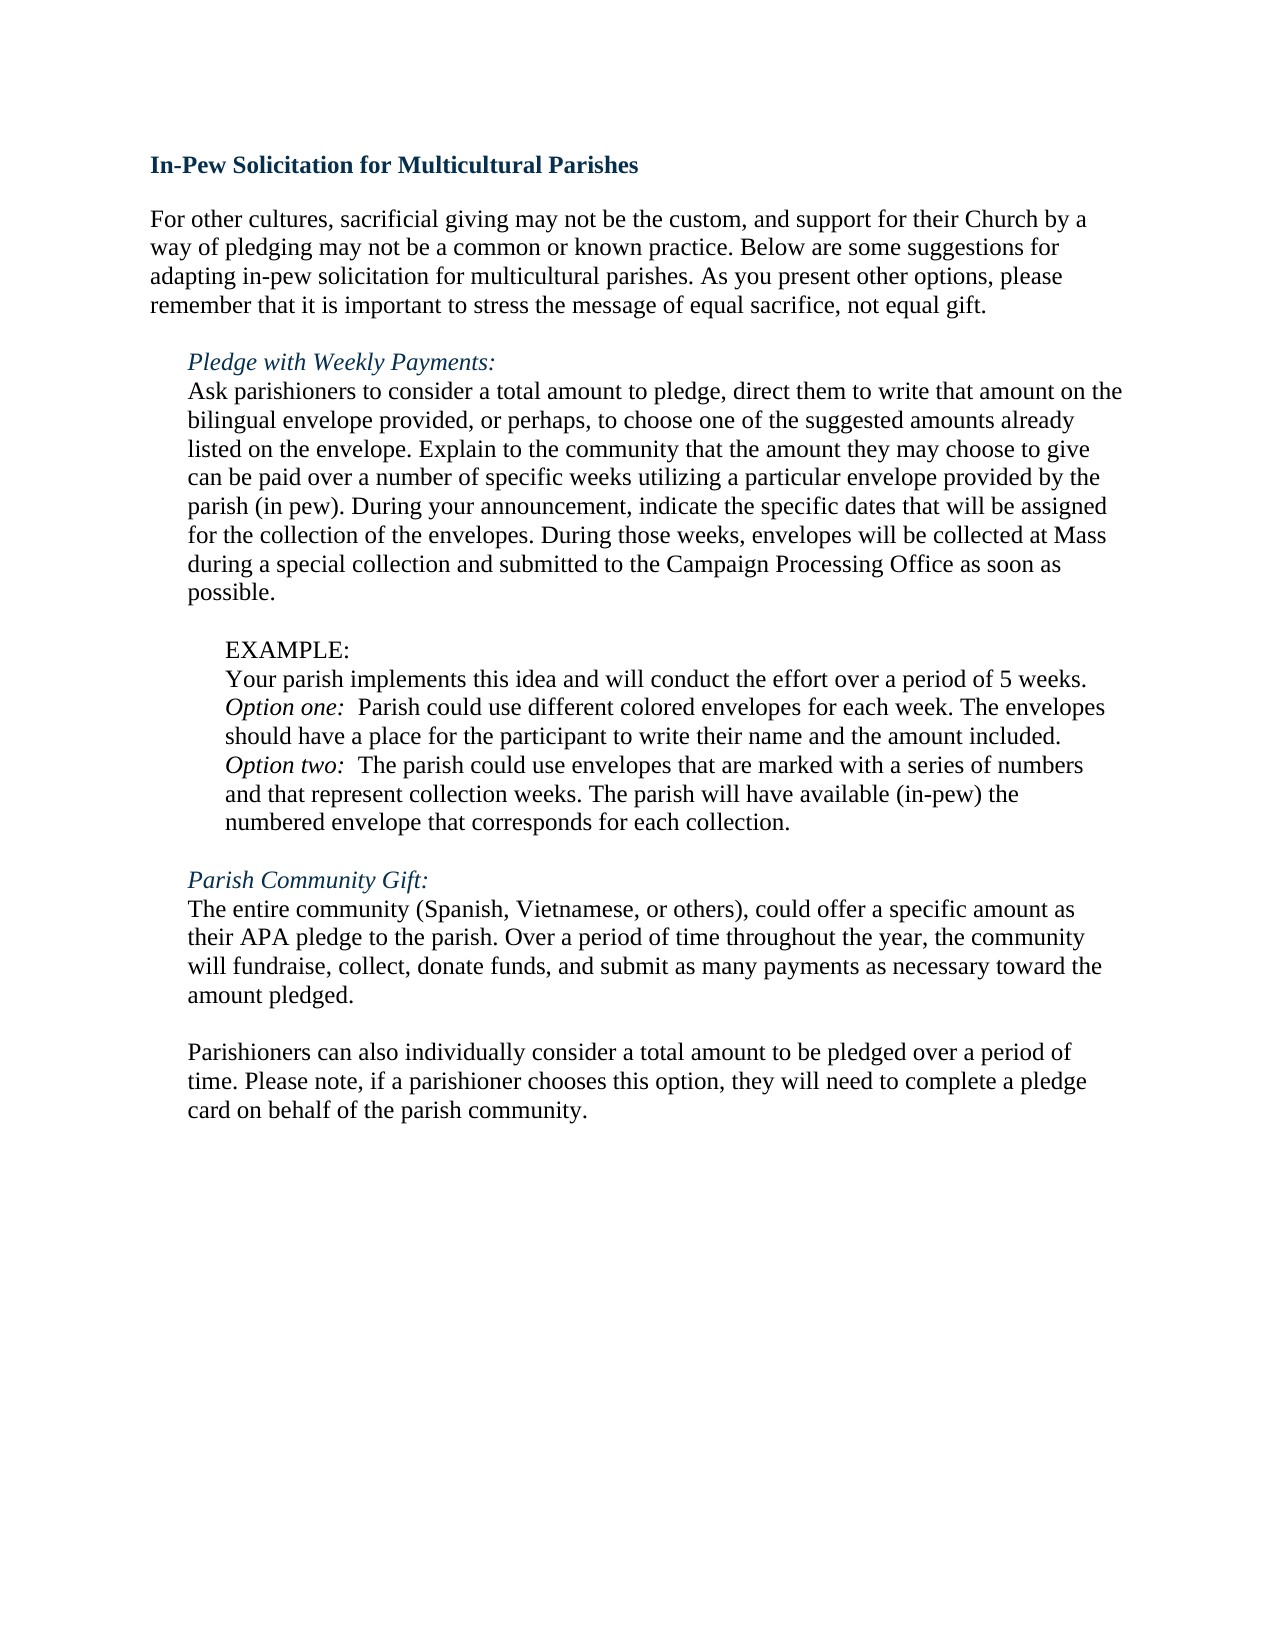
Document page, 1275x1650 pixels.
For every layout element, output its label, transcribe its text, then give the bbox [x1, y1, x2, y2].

text Parish Community Gift: The entire community (Spanish, Vietnamese, or others), could offer a specific amount as their APA pledge to the parish. Over a period of time throughout the year, the community will fundraise, collect, donate funds, and submit as many payments as necessary toward the amount pledged. [187, 865, 1125, 1009]
text Parishioners can also individually consider a total amount to be pledged over a period of time. Please note, if a parishioner chooses this option, they will need to complete a pledge card on behalf of the parish community. [187, 1037, 1125, 1124]
text EXAMPLE: Your parish implements this idea and will conduct the effort over a period of 5 weeks. Option one: Parish could use different colored envelopes for each week. The envelopes should have a place for the participant to write their name and the amount included. Option two: The parish could use envelopes that are marked with a series of numbers and that represent collection weeks. The parish will have available (in-pew) the numbered envelope that corresponds for each collection. [225, 635, 1125, 836]
text For other cultures, sacrificial giving may not be the custom, and support for their Church by a way of pledging may not be a common or known practice. Below are some suggestions for adapting in-pew solicitation for multicultural parishes. As you present other options, please remember that it is important to stress the message of equal sacrifice, not equal gift. [150, 204, 1125, 319]
subtitle In-Pew Solicitation for Multicultural Parishes [150, 150, 1125, 179]
text Pledge with Weekly Payments: Ask parishioners to consider a total amount to pledge, direct them to write that amount on the bilingual envelope provided, or perhaps, to choose one of the suggested amounts already listed on the envelope. Explain to the community that the amount they may choose to give can be paid over a number of specific weeks utilizing a particular envelope provided by the parish (in pew). During your announcement, indicate the specific dates that will be assigned for the collection of the envelopes. During those weeks, envelopes will be collected at Mass during a special collection and submitted to the Campaign Processing Office as soon as possible. [187, 347, 1125, 606]
